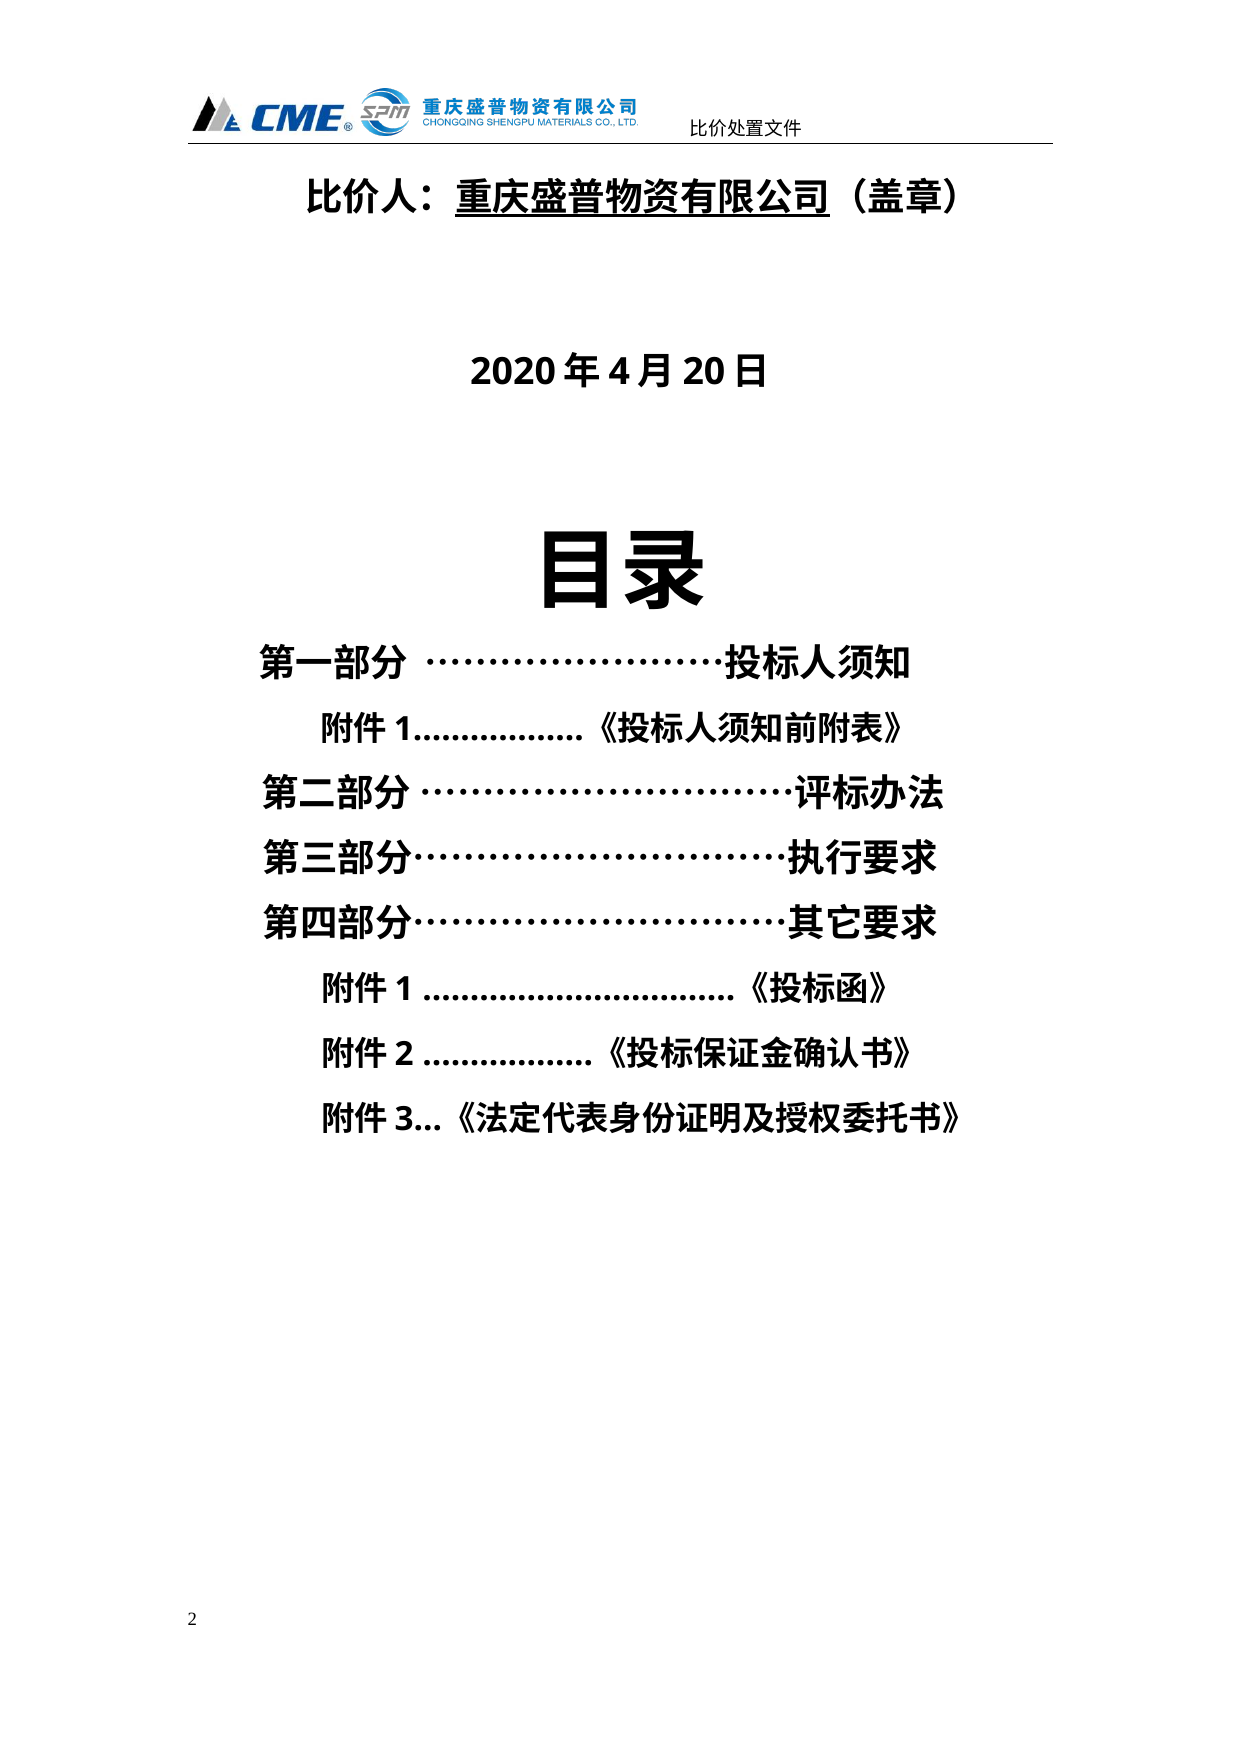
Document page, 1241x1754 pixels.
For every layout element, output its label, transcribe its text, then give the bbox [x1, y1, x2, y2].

text 附件2 ………………《投标保证金确认书》 [187, 1018, 1053, 1083]
text 第四部分…………………………其它要求 [187, 888, 1053, 953]
text 附件3…《法定代表身份证明及授权委托书》 [187, 1083, 1053, 1148]
picture [187, 88, 638, 136]
text 附件1 ……………………………《投标函》 [187, 953, 1053, 1018]
text 2020年4月20日 [187, 336, 1053, 401]
text 第一部分 ……………………投标人须知 [220, 628, 1053, 693]
text 比价人：重庆盛普物资有限公司（盖章） [220, 162, 1053, 227]
text 第二部分 …………………………评标办法 [187, 758, 1053, 823]
text 目录 [187, 498, 1053, 628]
text 第三部分…………………………执行要求 [187, 823, 1053, 888]
text 附件1………………《投标人须知前附表》 [220, 693, 1053, 758]
